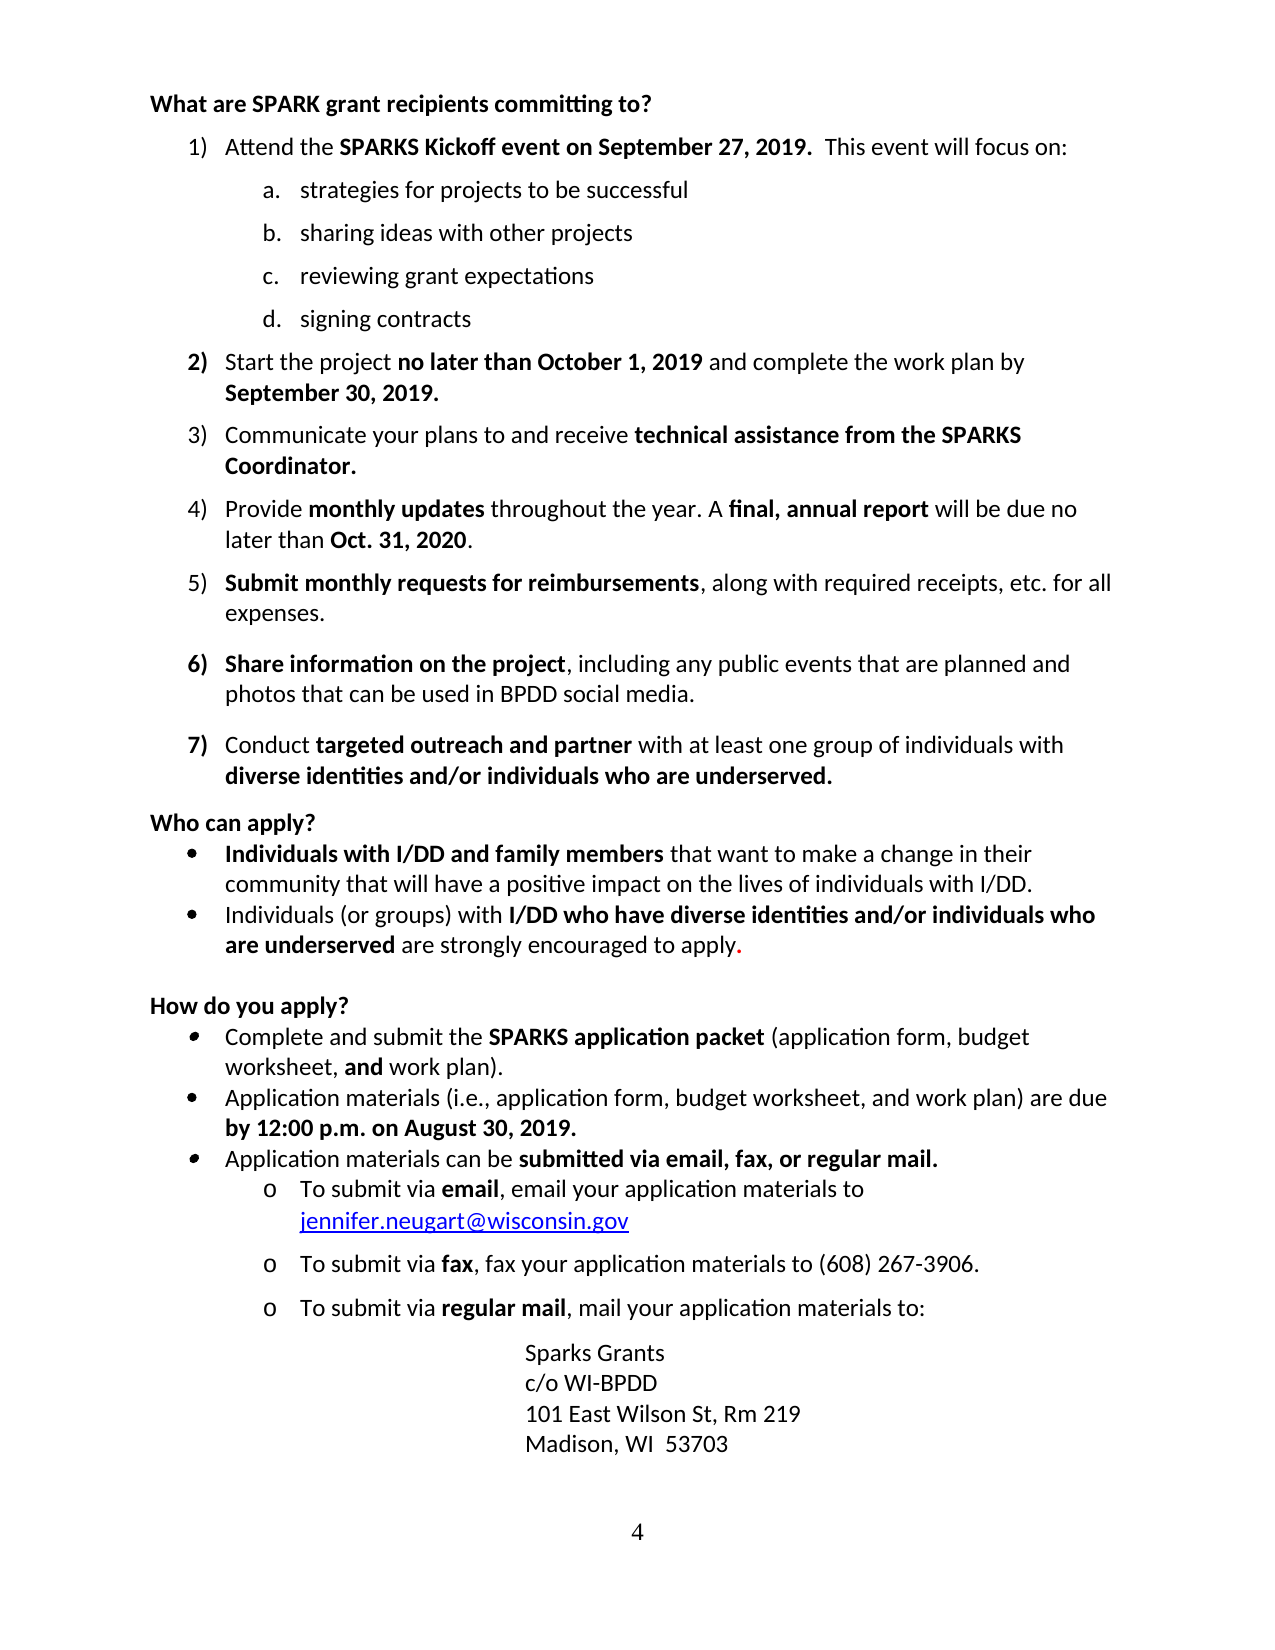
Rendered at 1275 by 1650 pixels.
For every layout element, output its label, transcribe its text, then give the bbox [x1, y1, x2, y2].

text 101 East Wilson St, Rm 219 [525, 1398, 1125, 1428]
text Sparks Grants [525, 1337, 1125, 1367]
text Who can apply? [150, 807, 1125, 838]
list Start the project no later than October 1, 2019 and complete the work plan by September 30, 2019. [187, 346, 1125, 407]
list To submit via fax, fax your application materials to (608) 267-3906. [262, 1248, 1125, 1280]
list Provide monthly updates throughout the year. A final, annual report will be due no later than Oct. 31, 2020. [187, 493, 1125, 554]
text c/o WI-BPDD [525, 1367, 1125, 1398]
list strategies for projects to be successful [262, 174, 1125, 204]
text Madison, WI 53703 [525, 1428, 1125, 1459]
list Application materials can be submitted via email, fax, or regular mail. [187, 1143, 1125, 1173]
list Individuals with I/DD and family members that want to make a change in their community that will have a positive impact on the lives of individuals with I/DD. [187, 838, 1125, 899]
list Share information on the project, including any public events that are planned and photos that can be used in BPDD social media. [187, 648, 1125, 709]
list Application materials (i.e., application form, budget worksheet, and work plan) are due by 12:00 p.m. on August 30, 2019. [187, 1082, 1125, 1143]
list Attend the SPARKS Kickoff event on September 27, 2019. This event will focus on: [187, 131, 1125, 162]
list reviewing grant expectations [262, 260, 1125, 291]
list Individuals (or groups) with I/DD who have diverse identities and/or individuals who are underserved are strongly encouraged to apply. [187, 899, 1125, 960]
list To submit via email, email your application materials to jennifer.neugart@wisconsin.gov [262, 1173, 1125, 1236]
list sharing ideas with other projects [262, 217, 1125, 248]
list signing contracts [262, 303, 1125, 334]
list Complete and submit the SPARKS application packet (application form, budget worksheet, and work plan). [187, 1021, 1125, 1082]
list Communicate your plans to and receive technical assistance from the SPARKS Coordinator. [187, 420, 1125, 481]
list To submit via regular mail, mail your application materials to: [262, 1292, 1125, 1324]
list Conduct targeted outreach and partner with at least one group of individuals with diverse identities and/or individuals who are underserved. [187, 729, 1125, 791]
text How do you apply? [150, 990, 1125, 1021]
text What are SPARK grant recipients committing to? [150, 88, 1125, 118]
list Submit monthly requests for reimbursements, along with required receipts, etc. for all expenses. [187, 567, 1125, 628]
